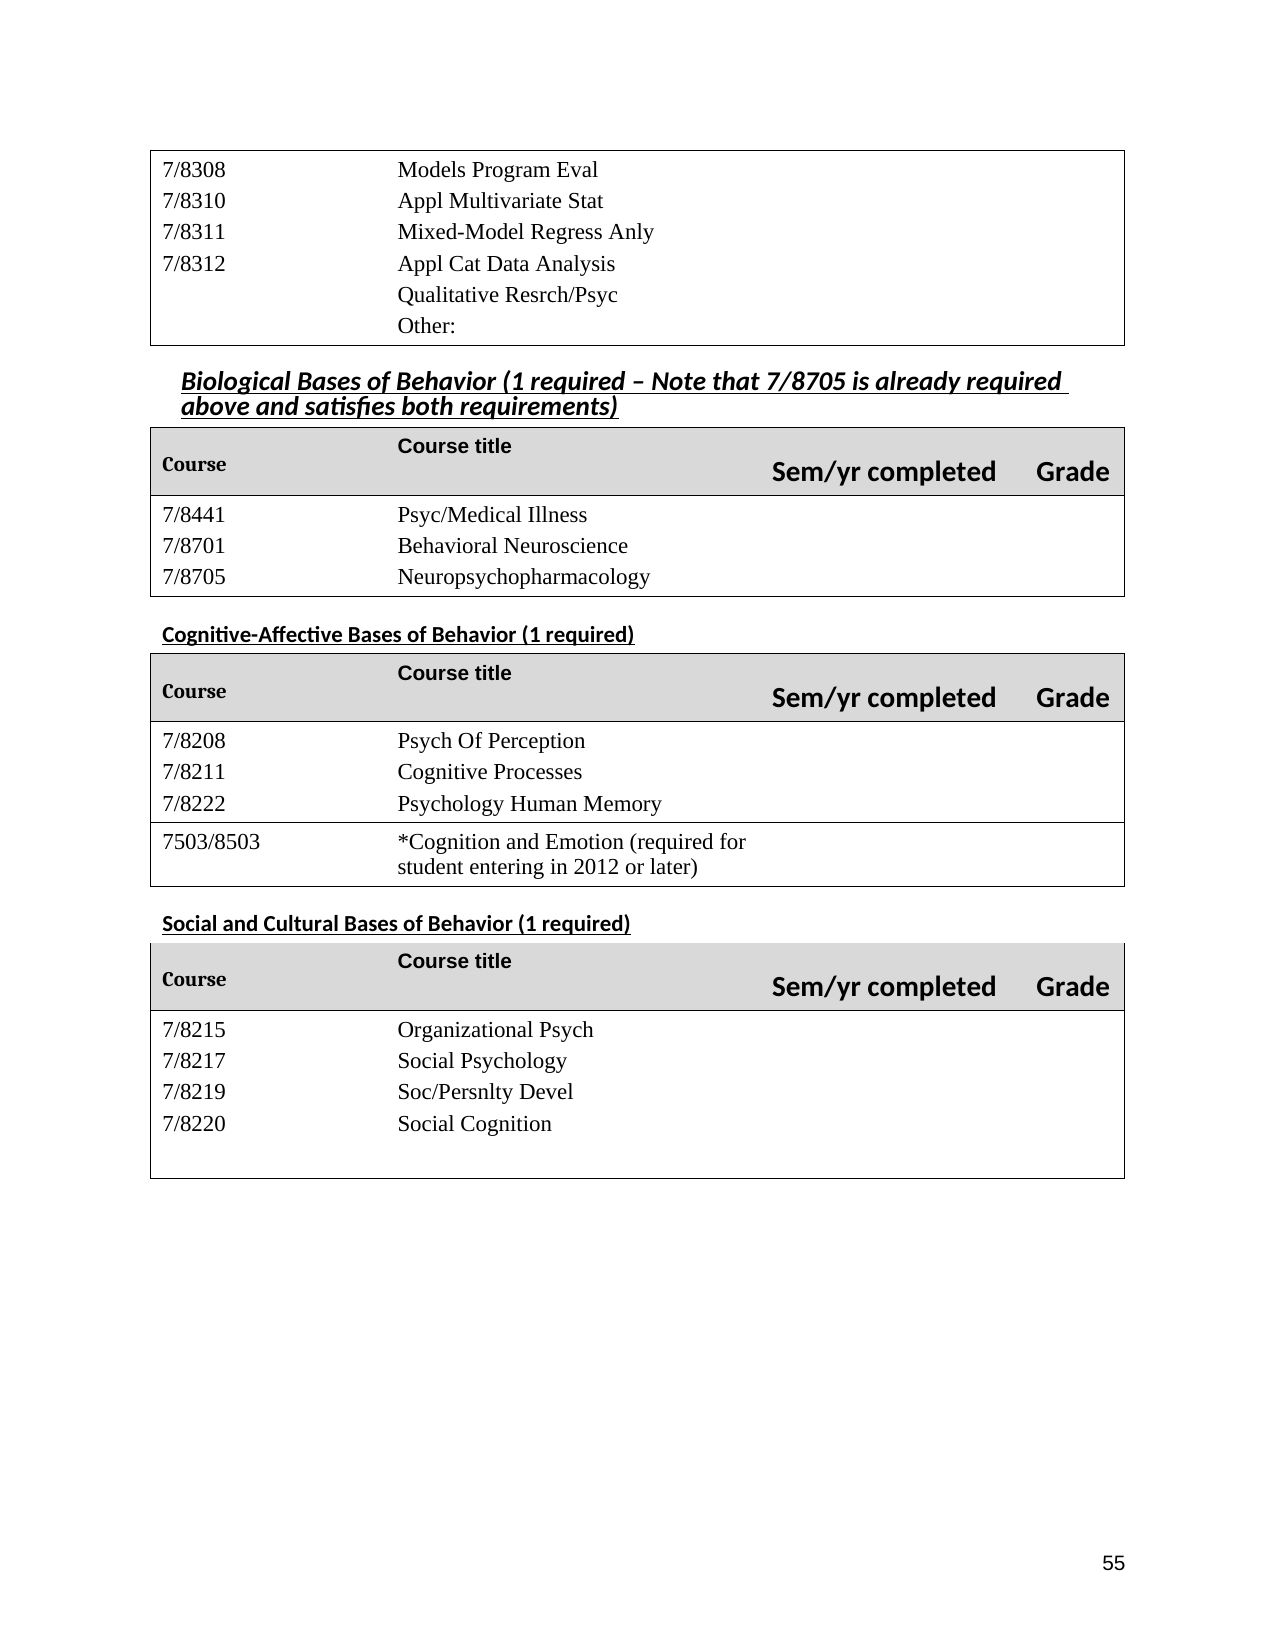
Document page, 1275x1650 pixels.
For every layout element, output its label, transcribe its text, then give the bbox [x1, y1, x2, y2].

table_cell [151, 151, 386, 345]
table_cell Course [151, 943, 386, 1010]
table_cell Biological Bases of Behavior (1 required – Note that 7/8705 is already required above and satisfies both requirements) [151, 346, 1125, 427]
table_cell Course [151, 428, 386, 495]
table_cell Psyc/Medical Illness Behavioral Neuroscience Neuropsychopharmacology [386, 496, 761, 596]
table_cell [386, 151, 761, 345]
table_cell Course [151, 654, 386, 721]
table_cell Sem/yr completed Grade [761, 428, 1124, 495]
table_cell *Cognition and Emotion (required for student entering in 2012 or later) [386, 823, 761, 886]
table_cell Organizational Psych Social Psychology Soc/Persnlty Devel Social Cognition [386, 1011, 761, 1178]
table_cell [761, 823, 1124, 886]
table_cell Course title [386, 654, 761, 721]
table_cell Psych Of Perception Cognitive Processes Psychology Human Memory [386, 722, 761, 822]
table_cell [761, 722, 1124, 822]
table_cell [761, 151, 1124, 345]
table_cell [761, 1011, 1124, 1178]
table_cell 7/8441 7/8701 7/8705 [151, 496, 386, 596]
table_cell Course title [386, 428, 761, 495]
table_cell Cognitive-Affective Bases of Behavior (1 required) [151, 597, 1125, 653]
table_cell Course title [386, 943, 761, 1010]
table_cell 7503/8503 [151, 823, 386, 886]
table_cell [761, 496, 1124, 596]
table_cell Sem/yr completed Grade [761, 943, 1124, 1010]
table_cell 7/8215 7/8217 7/8219 7/8220 [151, 1011, 386, 1178]
table_cell Sem/yr completed Grade [761, 654, 1124, 721]
table_cell Social and Cultural Bases of Behavior (1 required) [151, 887, 1125, 943]
table_cell 7/8208 7/8211 7/8222 [151, 722, 386, 822]
